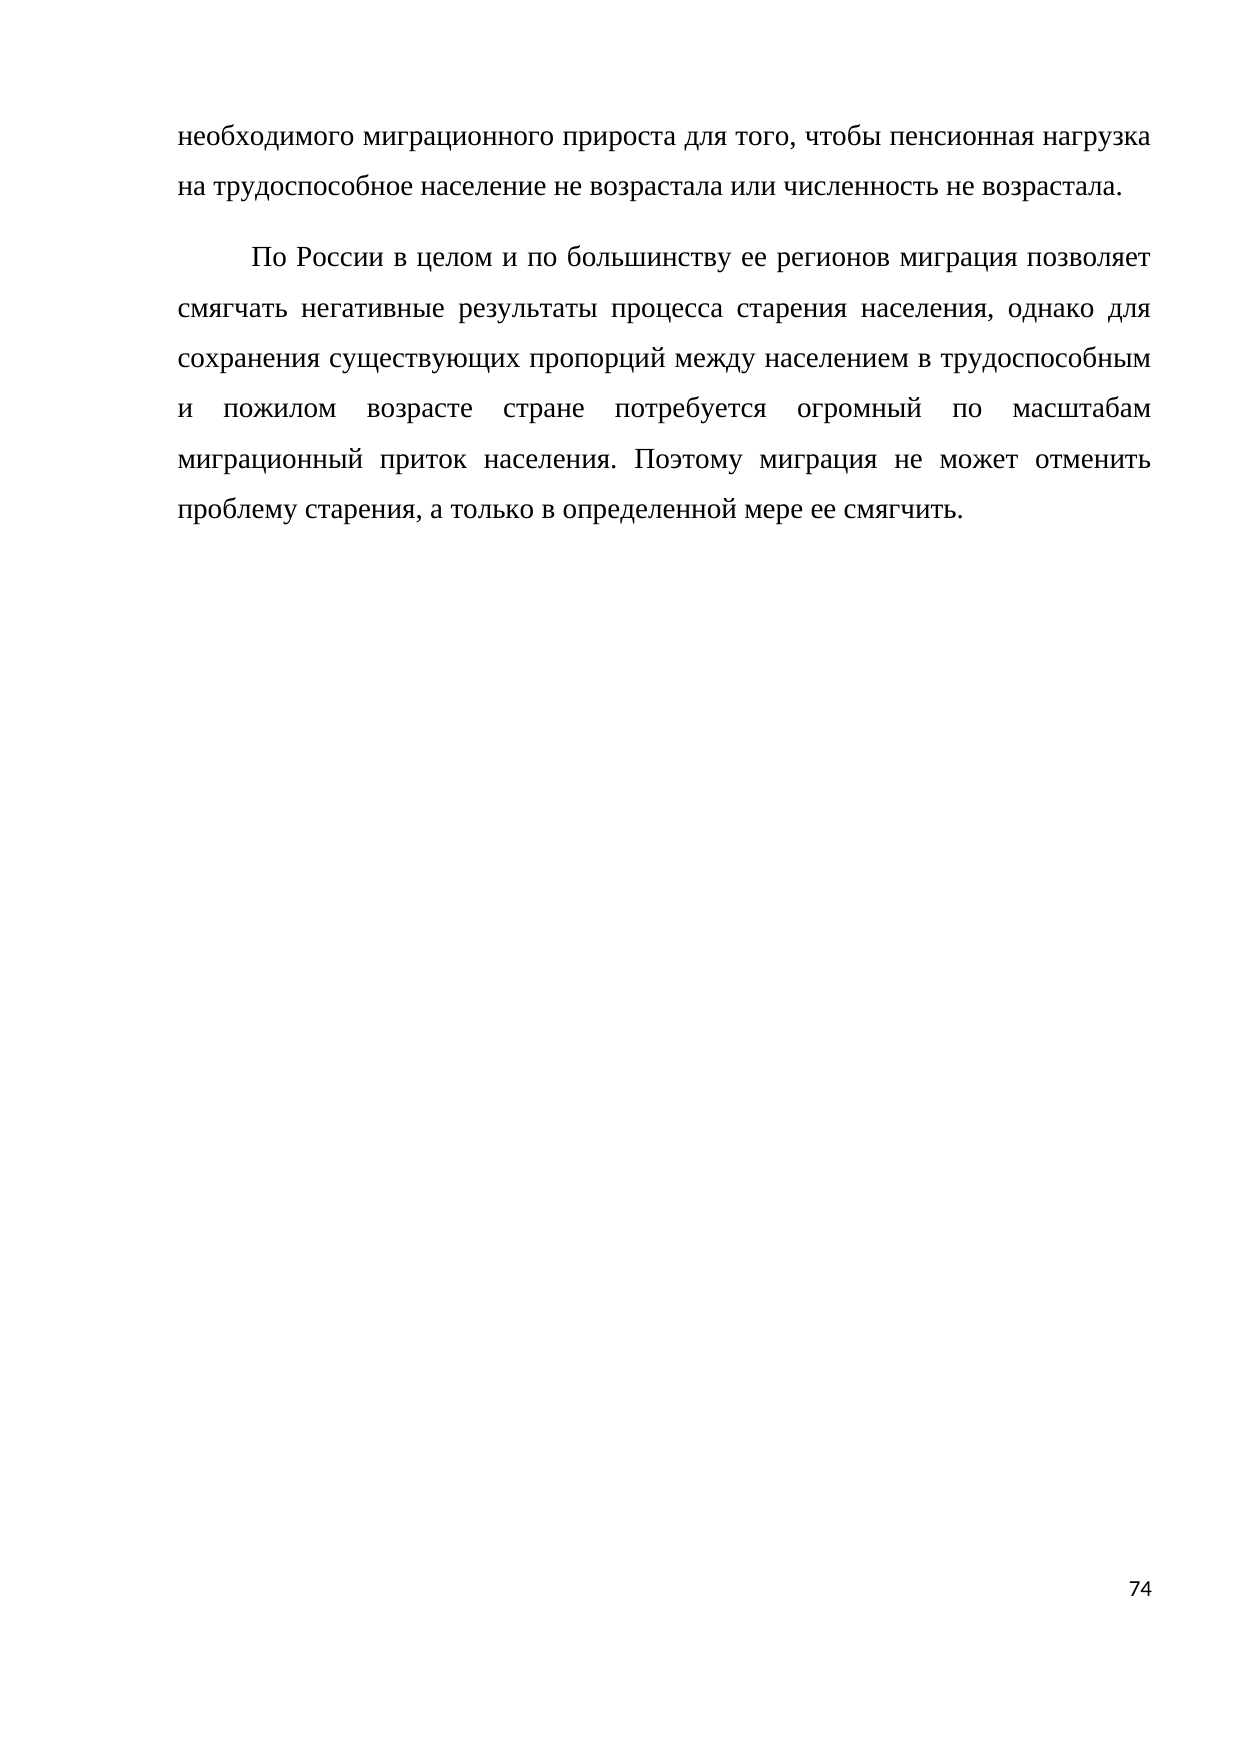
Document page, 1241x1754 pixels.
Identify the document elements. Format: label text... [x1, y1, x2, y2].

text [177, 118, 1152, 202]
text По России в целом и по большинству ее регионов миграция позволяет смягчать негативные результаты процесса старения населения, однако для сохранения существующих пропорций между населением в трудоспособным и пожилом возрасте стране потребуется огромный по масштабам миграционный приток населения. Поэтому миграция не может отменить проблему старения, а только в определенной мере ее смягчить. [177, 239, 1152, 525]
